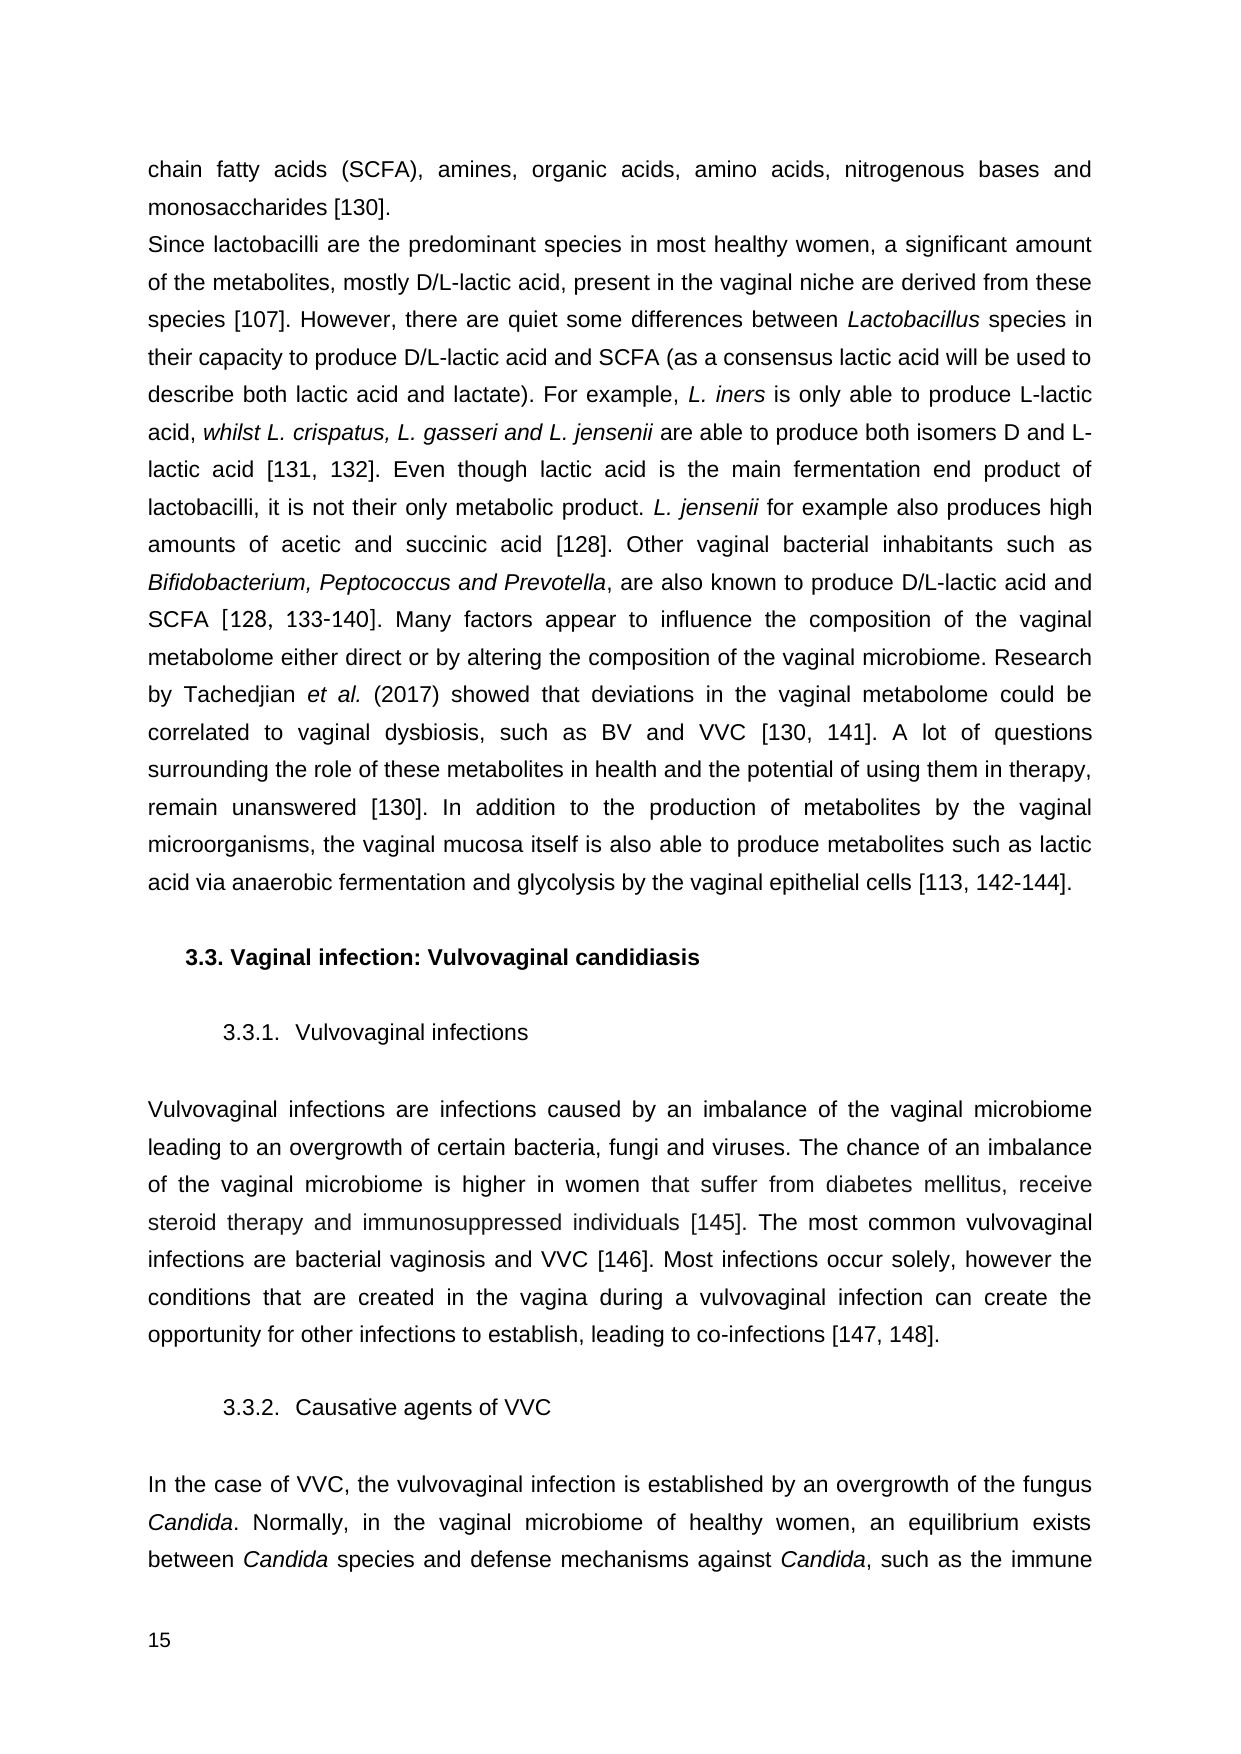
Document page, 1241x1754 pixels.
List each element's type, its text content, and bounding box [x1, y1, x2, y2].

subtitle Vulvovaginal infections [223, 1010, 1093, 1048]
subtitle Causative agents of VVC [223, 1385, 1093, 1423]
subtitle Vaginal infection: Vulvovaginal candidiasis [185, 935, 1093, 973]
text Since lactobacilli are the predominant species in most healthy women, a significant amount of the metabolites, mostly D/L-lactic acid, present in the vaginal niche are derived from these species [107]. However, there are quiet some differences between Lactobacillus species in their capacity to produce D/L-lactic acid and SCFA (as a consensus lactic acid will be used to describe both lactic acid and lactate). For example, L. iners is only able to produce L-lactic acid, whilst L. crispatus, L. gasseri and L. jensenii are able to produce both isomers D and L- lactic acid [131, 132]. Even though lactic acid is the main fermentation end product of lactobacilli, it is not their only metabolic product. L. jensenii for example also produces high amounts of acetic and succinic acid [128]. Other vaginal bacterial inhabitants such as Bifidobacterium, Peptococcus and Prevotella, are also known to produce D/L-lactic acid and SCFA [128, 133-140]. Many factors appear to influence the composition of the vaginal metabolome either direct or by altering the composition of the vaginal microbiome. Research by Tachedjian et al. (2017) showed that deviations in the vaginal metabolome could be correlated to vaginal dysbiosis, such as BV and VVC [130, 141]. A lot of questions surrounding the role of these metabolites in health and the potential of using them in therapy, remain unanswered [130]. In addition to the production of metabolites by the vaginal microorganisms, the vaginal mucosa itself is also able to produce metabolites such as lactic acid via anaerobic fermentation and glycolysis by the vaginal epithelial cells [113, 142-144]. [148, 223, 1093, 898]
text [148, 1460, 1093, 1573]
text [148, 148, 1093, 223]
text Vulvovaginal infections are infections caused by an imbalance of the vaginal microbiome leading to an overgrowth of certain bacteria, fungi and viruses. The chance of an imbalance of the vaginal microbiome is higher in women that suffer from diabetes mellitus, receive steroid therapy and immunosuppressed individuals [145]. The most common vulvovaginal infections are bacterial vaginosis and VVC [146]. Most infections occur solely, however the conditions that are created in the vagina during a vulvovaginal infection can create the opportunity for other infections to establish, leading to co-infections [147, 148]. [148, 1085, 1093, 1348]
